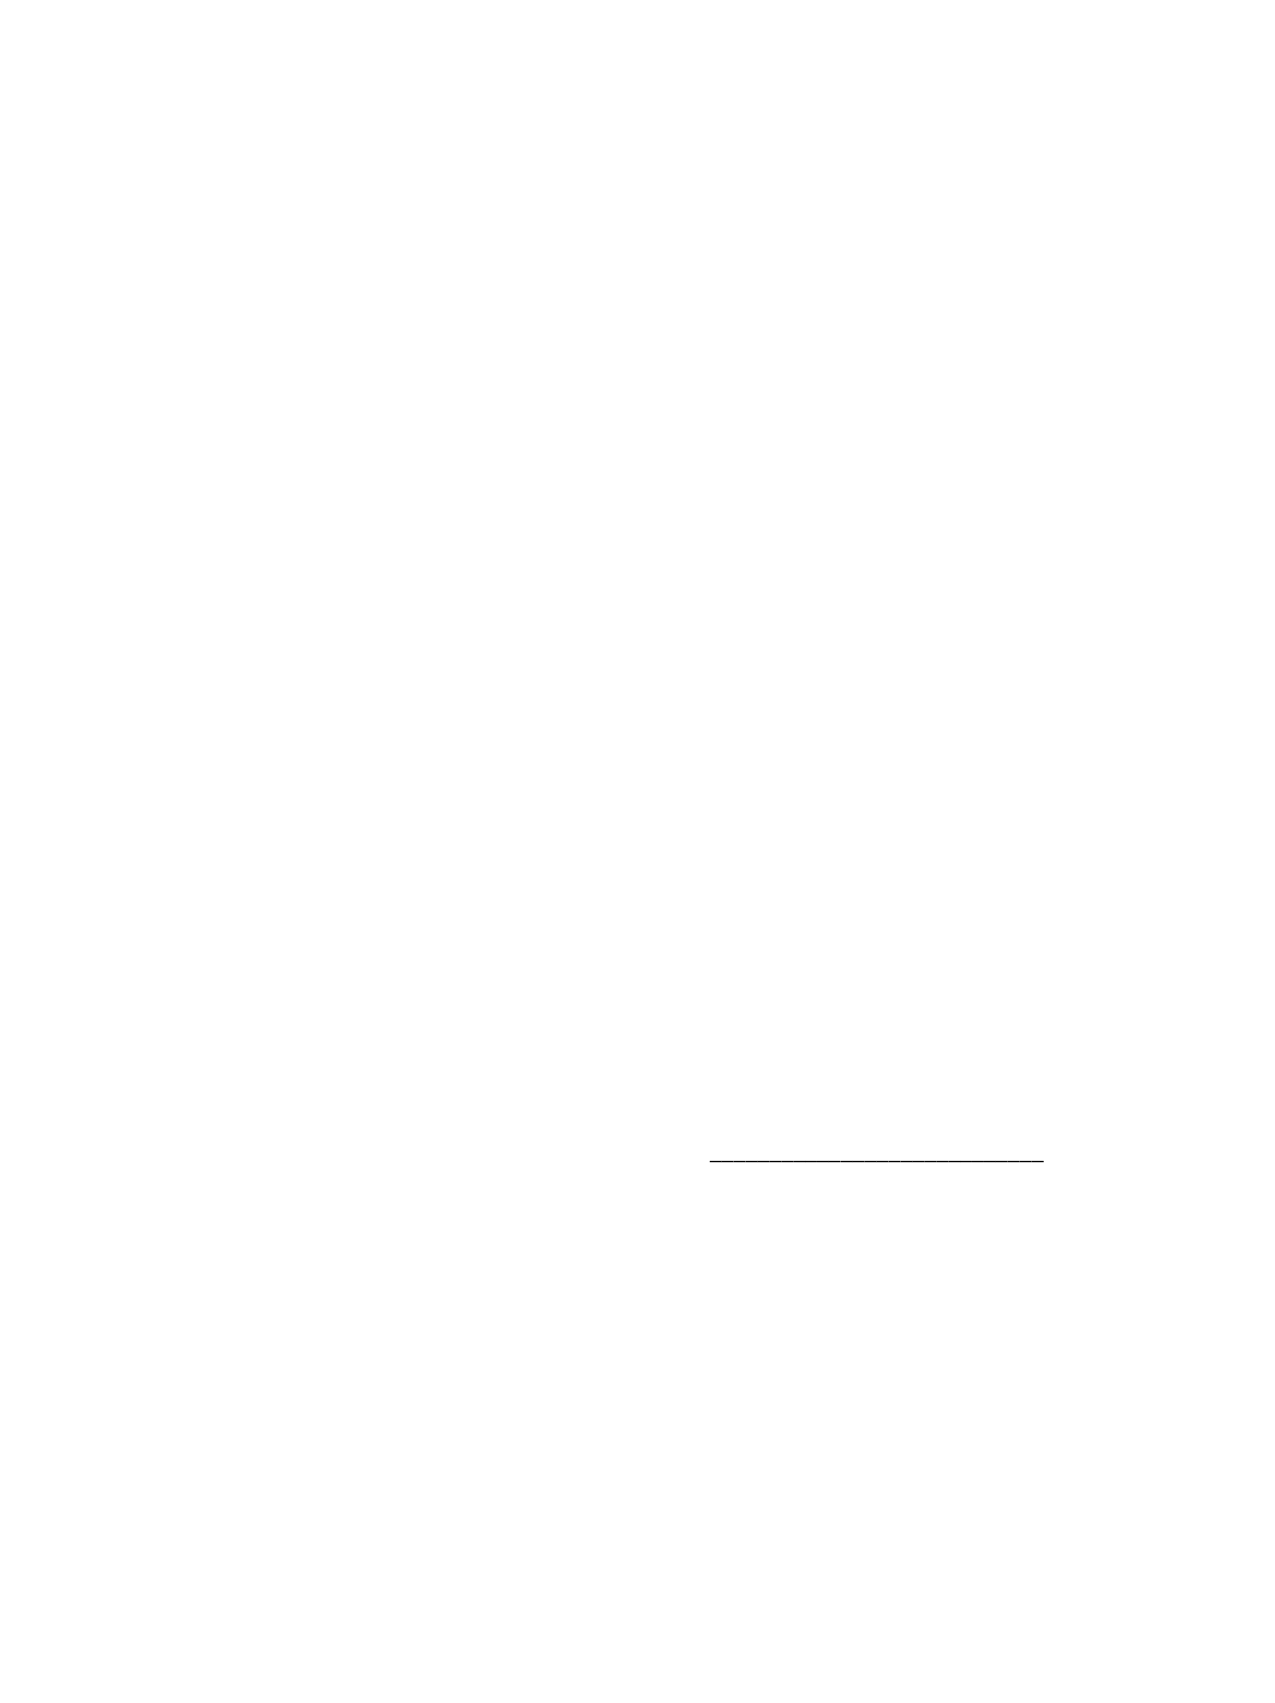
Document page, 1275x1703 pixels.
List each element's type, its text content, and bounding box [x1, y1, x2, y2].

text ____________________________ [709, 1136, 1179, 1166]
